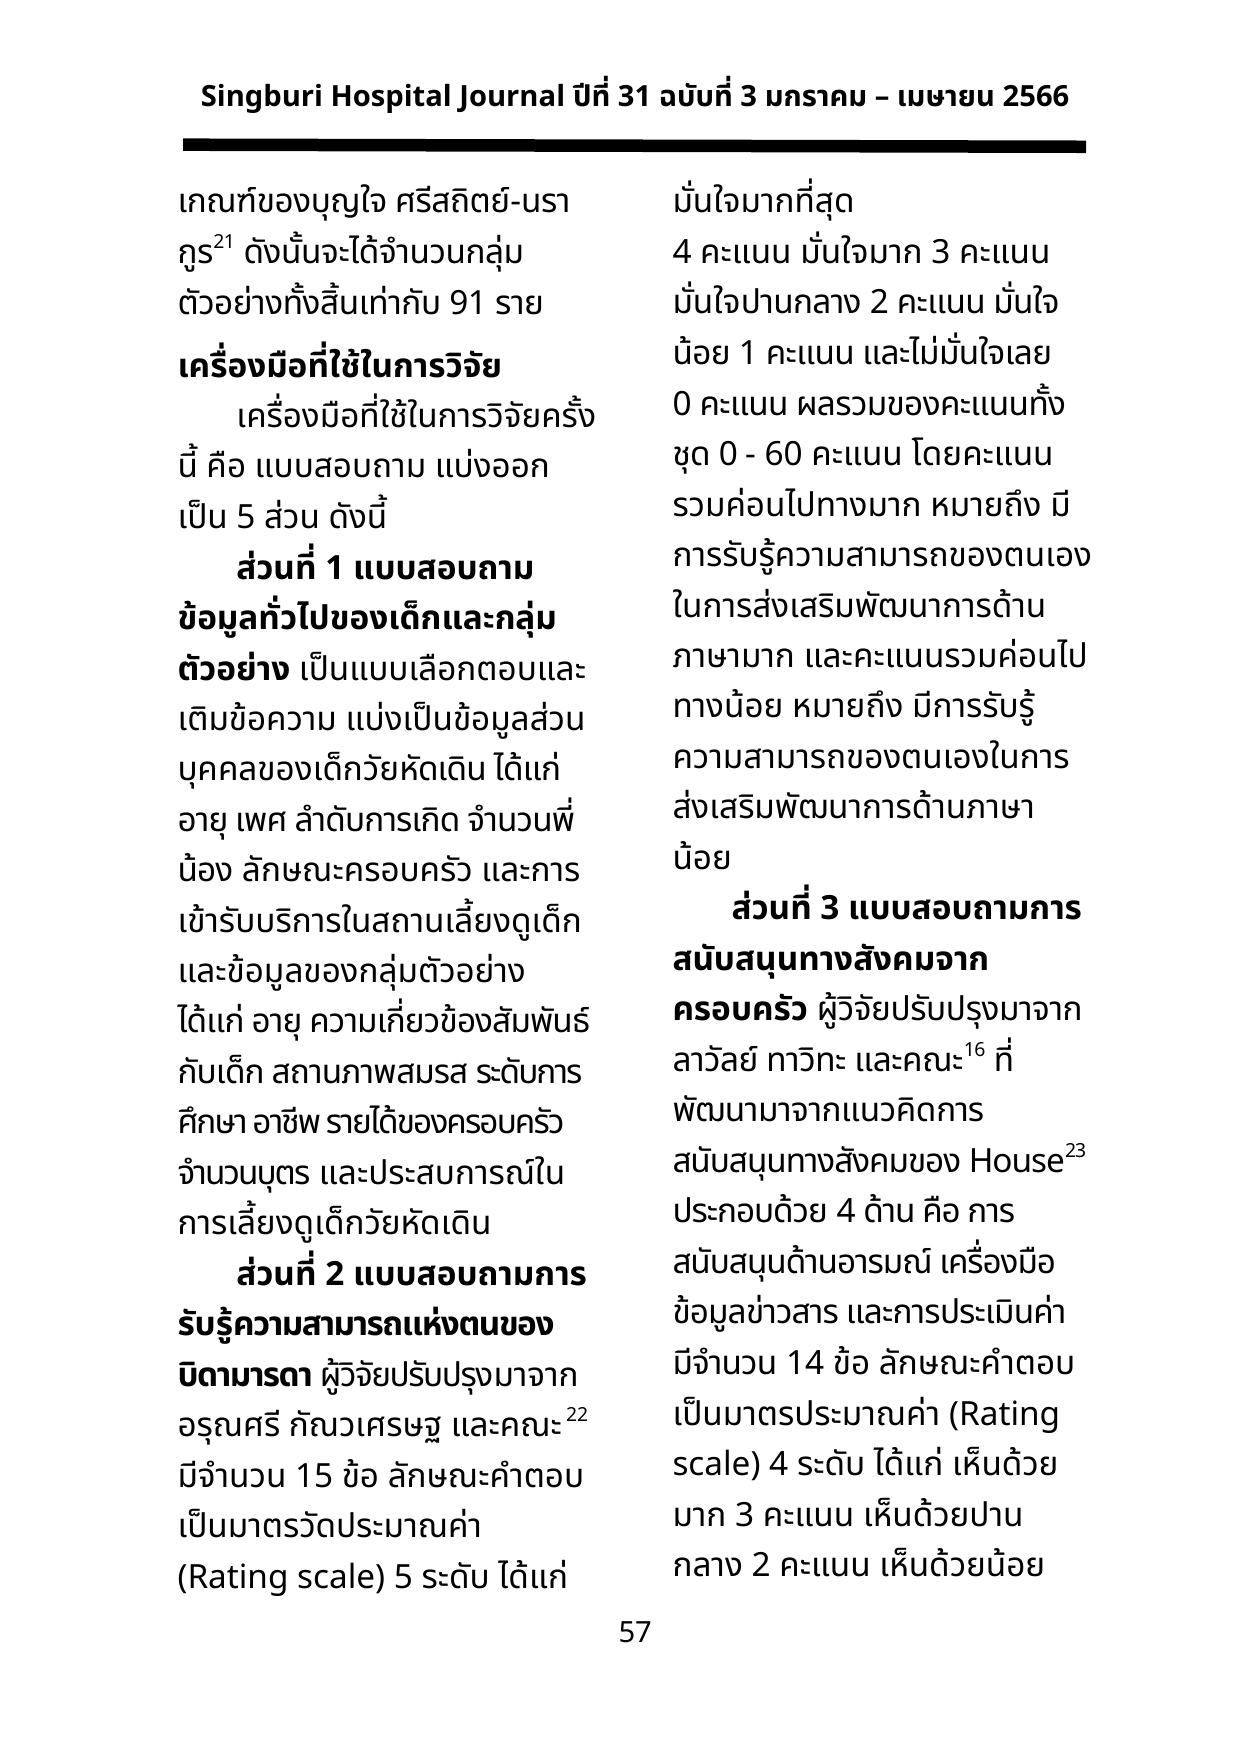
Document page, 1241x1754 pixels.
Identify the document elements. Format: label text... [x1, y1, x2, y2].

text ส่วนที่ 2 แบบสอบถามการรับรู้ความสามารถแห่งตนของบิดามารดา ผู้วิจัยปรับปรุงมาจาก อรุณศรี กัณวเศรษฐ และคณะ22 มีจำนวน 15 ข้อ ลักษณะคำตอบเป็นมาตรวัดประมาณค่า (Rating scale) 5 ระดับ ได้แก่ มั่นใจมากที่สุด 4 คะแนน มั่นใจมาก 3 คะแนน มั่นใจปานกลาง 2 คะแนน มั่นใจน้อย 1 คะแนน และไม่มั่นใจเลย 0 คะแนน ผลรวมของคะแนนทั้งชุด 0 - 60 คะแนน โดยคะแนนรวมค่อนไปทางมาก หมายถึง มีการรับรู้ความสามารถของตนเองในการส่งเสริมพัฒนาการด้านภาษามาก และคะแนนรวมค่อนไปทางน้อย หมายถึง มีการรับรู้ความสามารถของตนเองในการส่งเสริมพัฒนาการด้านภาษาน้อย [672, 177, 1092, 884]
text เครื่องมือที่ใช้ในการวิจัยครั้งนี้ คือ แบบสอบถาม แบ่งออกเป็น 5 ส่วน ดังนี้ [177, 392, 597, 543]
text ส่วนที่ 2 แบบสอบถามการรับรู้ความสามารถแห่งตนของบิดามารดา ผู้วิจัยปรับปรุงมาจาก อรุณศรี กัณวเศรษฐ และคณะ22 มีจำนวน 15 ข้อ ลักษณะคำตอบเป็นมาตรวัดประมาณค่า (Rating scale) 5 ระดับ ได้แก่ มั่นใจมากที่สุด 4 คะแนน มั่นใจมาก 3 คะแนน มั่นใจปานกลาง 2 คะแนน มั่นใจน้อย 1 คะแนน และไม่มั่นใจเลย 0 คะแนน ผลรวมของคะแนนทั้งชุด 0 - 60 คะแนน โดยคะแนนรวมค่อนไปทางมาก หมายถึง มีการรับรู้ความสามารถของตนเองในการส่งเสริมพัฒนาการด้านภาษามาก และคะแนนรวมค่อนไปทางน้อย หมายถึง มีการรับรู้ความสามารถของตนเองในการส่งเสริมพัฒนาการด้านภาษาน้อย [177, 1249, 597, 1603]
text ส่วนที่ 1 แบบสอบถามข้อมูลทั่วไปของเด็กและกลุ่มตัวอย่าง เป็นแบบเลือกตอบและเติมข้อความ แบ่งเป็นข้อมูลส่วนบุคคลของเด็กวัยหัดเดิน ได้แก่ อายุ เพศ ลำดับการเกิด จำนวนพี่น้อง ลักษณะครอบครัว และการเข้ารับบริการในสถานเลี้ยงดูเด็ก และข้อมูลของกลุ่มตัวอย่าง ได้แก่ อายุ ความเกี่ยวข้องสัมพันธ์กับเด็ก สถานภาพสมรส ระดับการศึกษา อาชีพ รายได้ของครอบครัว จำนวนบุตร และประสบการณ์ในการเลี้ยงดูเด็กวัยหัดเดิน [177, 543, 597, 1249]
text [177, 177, 597, 329]
text เครื่องมือที่ใช้ในการวิจัย [177, 342, 597, 392]
